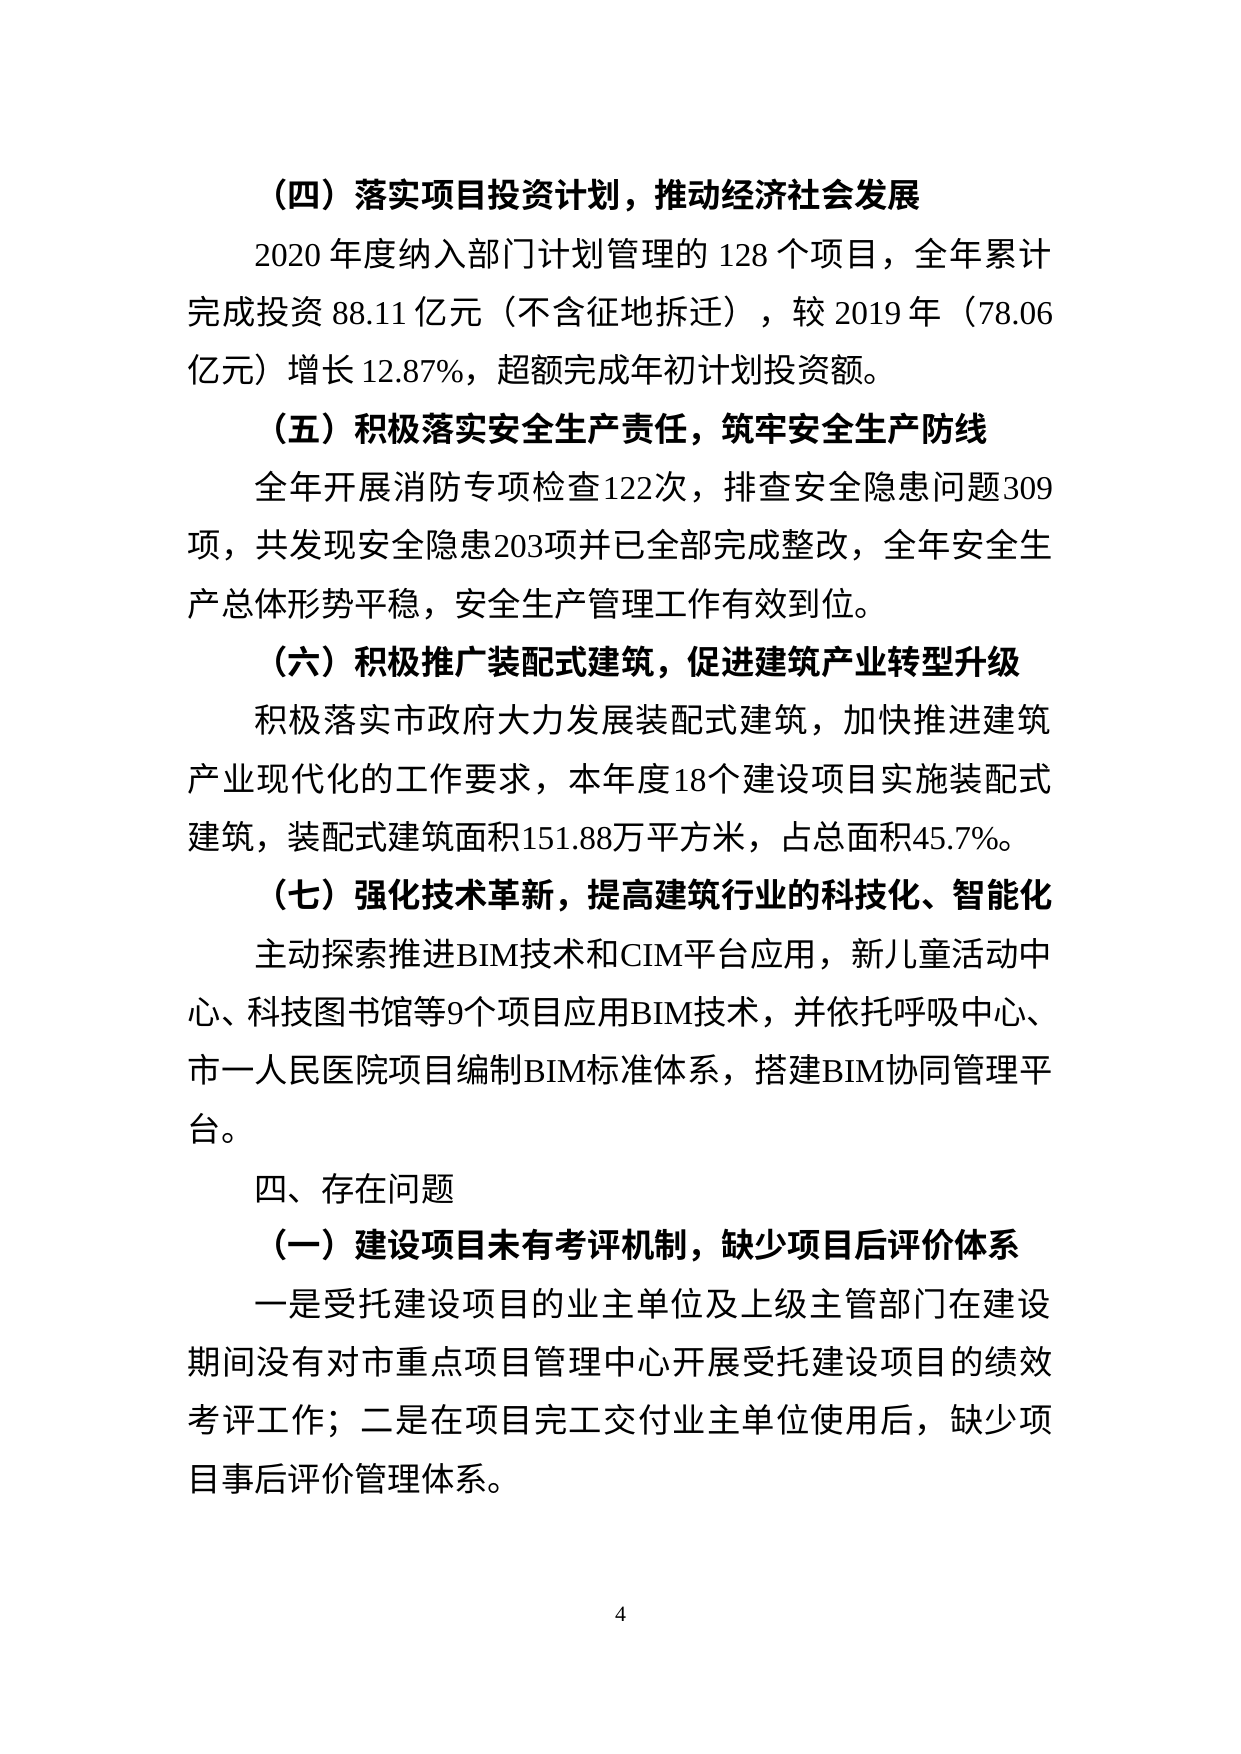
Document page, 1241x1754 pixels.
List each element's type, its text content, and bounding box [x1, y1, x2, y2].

list （五）积极落实安全生产责任，筑牢安全生产防线 [187, 394, 1053, 453]
text 一是受托建设项目的业主单位及上级主管部门在建设期间没有对市重点项目管理中心开展受托建设项目的绩效考评工作；二是在项目完工交付业主单位使用后，缺少项目事后评价管理体系。 [187, 1328, 1053, 1561]
text 积极落实市政府大力发展装配式建筑，加快推进建筑产业现代化的工作要求，本年度18个建设项目实施装配式建筑，装配式建筑面积151.88万平方米，占总面积45.7%。 [187, 686, 1053, 861]
text 主动探索推进BIM技术和CIM平台应用，新儿童活动中心、科技图书馆等9个项目应用BIM技术，并依托呼吸中心、市一人民医院项目编制BIM标准体系，搭建BIM协同管理平台。 [187, 978, 1053, 1211]
list （六）积极推广装配式建筑，促进建筑产业转型升级 [187, 628, 1053, 686]
list 四、存在问题 [187, 1211, 1053, 1269]
list （一）建设项目未有考评机制，缺少项目后评价体系 [187, 1269, 1053, 1328]
list （四）落实项目投资计划，推动经济社会发展 [187, 161, 1053, 219]
text 2020年度纳入部门计划管理的128个项目，全年累计完成投资88.11亿元（不含征地拆迁），较2019年（78.06亿元）增长12.87%，超额完成年初计划投资额。 [187, 219, 1053, 394]
text 全年开展消防专项检查122次，排查安全隐患问题309项，共发现安全隐患203项并已全部完成整改，全年安全生产总体形势平稳，安全生产管理工作有效到位。 [187, 453, 1053, 628]
list （七）强化技术革新，提高建筑行业的科技化、智能化 [187, 861, 1053, 978]
